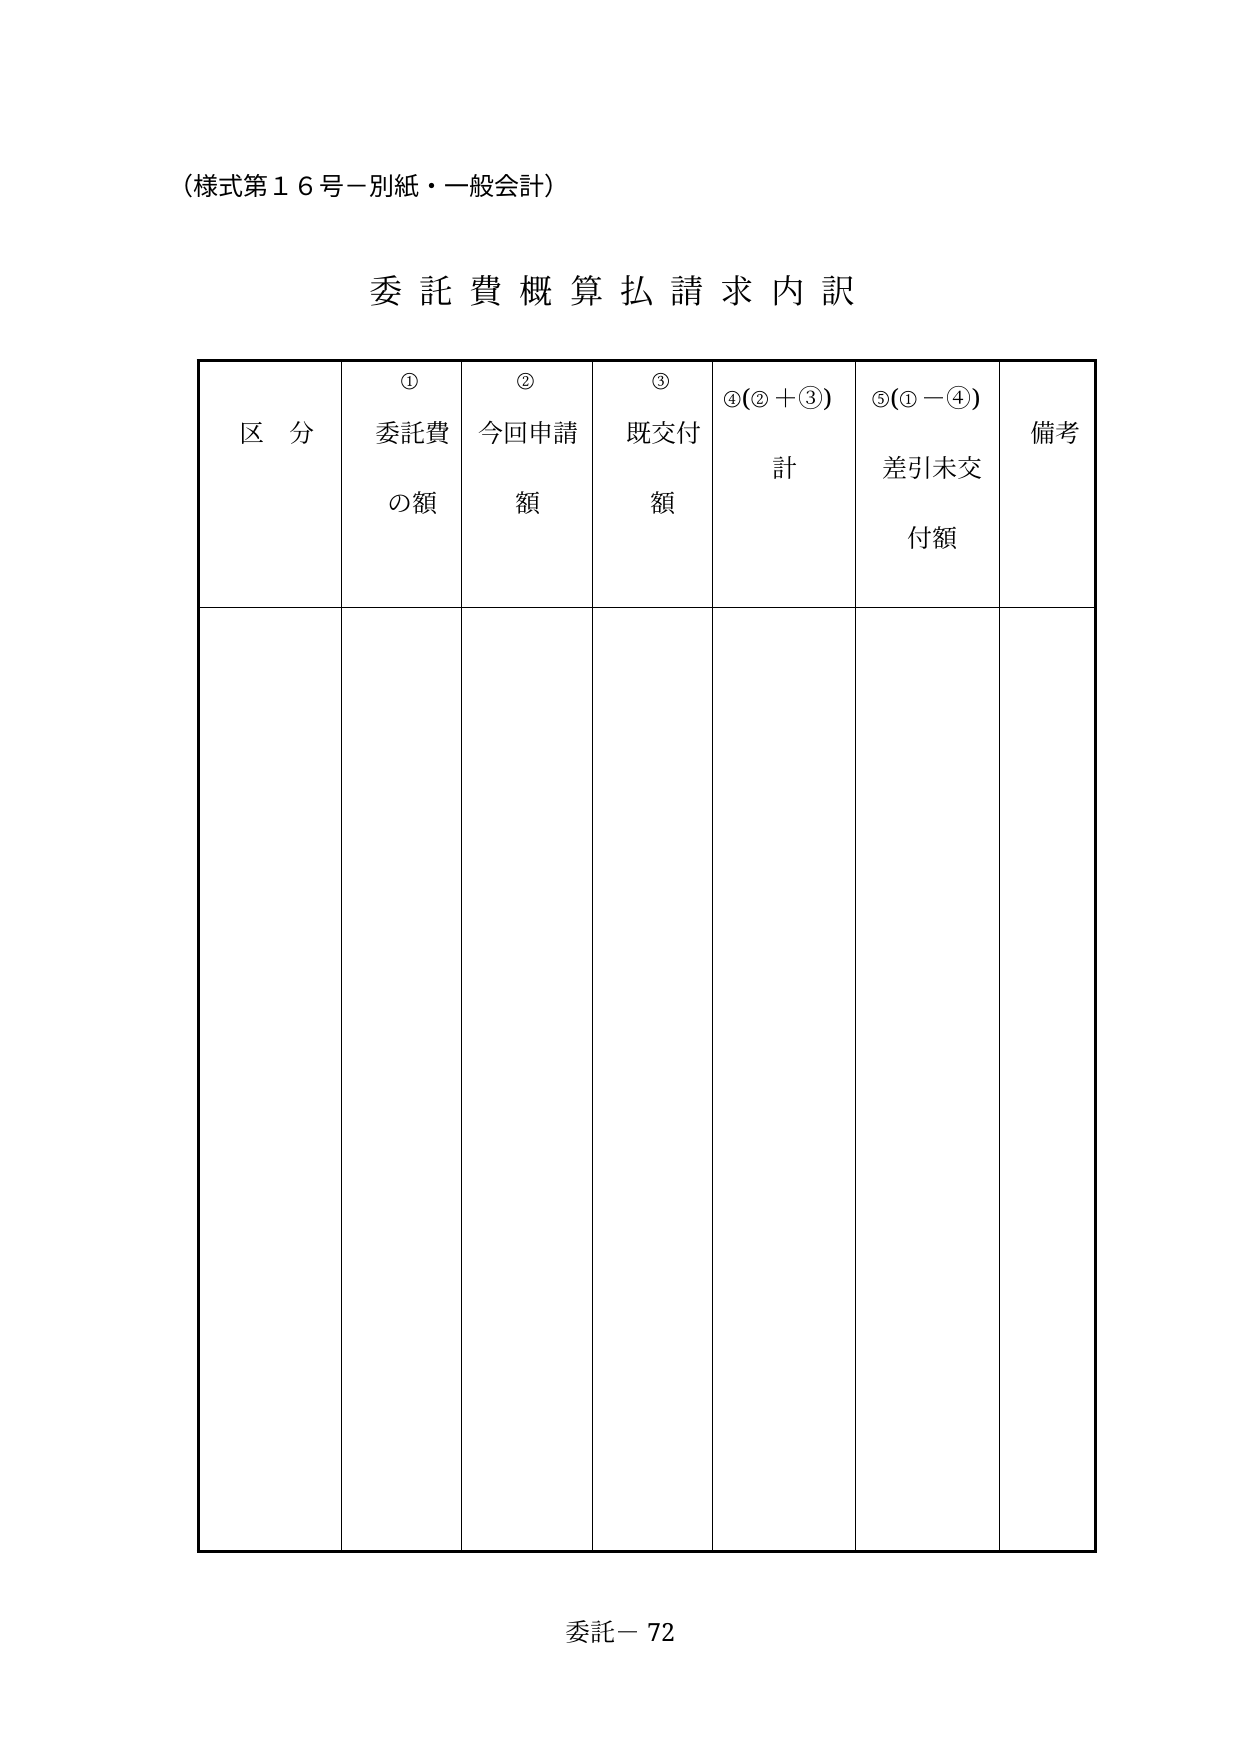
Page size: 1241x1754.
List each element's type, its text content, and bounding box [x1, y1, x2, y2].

table_cell [342, 608, 461, 1550]
table_header ② 今回申請額 [462, 362, 592, 607]
text （様式第１６号－別紙・一般会計） [168, 150, 1072, 219]
table_cell [713, 608, 855, 1550]
table_header ④(②＋③)計 [713, 362, 855, 607]
table_header 備考 [1000, 362, 1094, 607]
table_header ① 委託費の額 [342, 362, 461, 607]
text 委託費概算払請求内訳 [168, 254, 1072, 324]
table_cell [856, 608, 999, 1550]
table_cell [200, 608, 341, 1550]
table_cell [462, 608, 592, 1550]
table_cell [593, 608, 712, 1550]
table_header ③ 既交付額 [593, 362, 712, 607]
table_header 区 分 [200, 362, 341, 607]
table_cell [1000, 608, 1094, 1550]
table_header ⑤(①－④) 差引未交付額 [856, 362, 999, 607]
